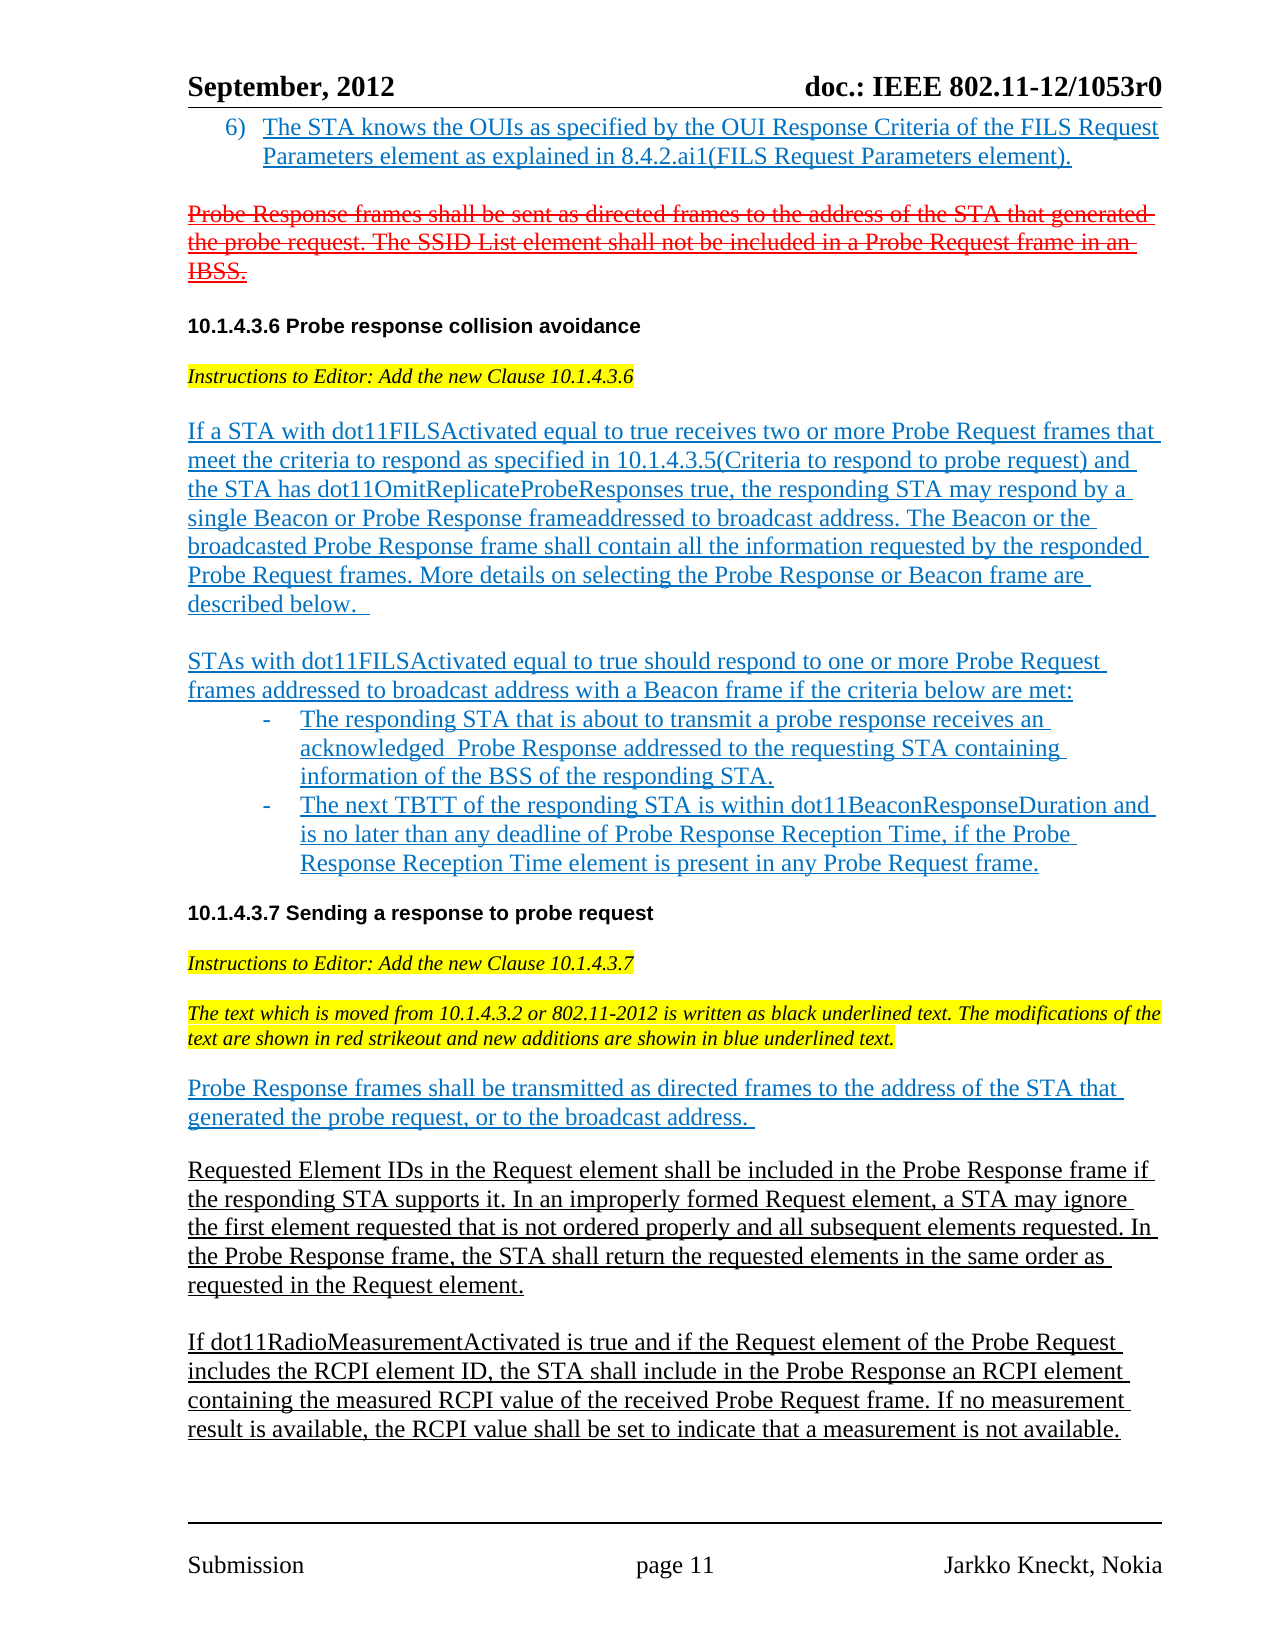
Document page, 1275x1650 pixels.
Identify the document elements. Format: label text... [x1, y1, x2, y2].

list The STA knows the OUIs as specified by the OUI Response Criteria of the FILS Request Parameters element as explained in 8.4.2.ai1(FILS Request Parameters element). [225, 112, 1162, 170]
text Probe Response frames shall be sent as directed frames to the address of the STA that generated the probe request. The SSID List element shall not be included in a Probe Request frame in an IBSS. [187, 199, 1162, 285]
text STAs with dot11FILSActivated equal to true should respond to one or more Probe Request frames addressed to broadcast address with a Beacon frame if the criteria below are met: [187, 646, 1162, 704]
text The text which is moved from 10.1.4.3.2 or 802.11-2012 is written as black underlined text. The modifications of the text are shown in red strikeout and new additions are showin in blue underlined text. [187, 999, 1162, 1049]
text 10.1.4.3.6 Probe response collision avoidance [187, 314, 1162, 338]
text Requested Element IDs in the Request element shall be included in the Probe Response frame if the responding STA supports it. In an improperly formed Request element, a STA may ignore the first element requested that is not ordered properly and all subsequent elements requested. In the Probe Response frame, the STA shall return the requested elements in the same order as requested in the Request element. [187, 1155, 1162, 1299]
text Probe Response frames shall be transmitted as directed frames to the address of the STA that generated the probe request, or to the broadcast address. [187, 1073, 1162, 1131]
list The responding STA that is about to transmit a probe response receives an acknowledged Probe Response addressed to the requesting STA containing information of the BSS of the responding STA. [262, 704, 1162, 790]
list The next TBTT of the responding STA is within dot11BeaconResponseDuration and is no later than any deadline of Probe Response Reception Time, if the Probe Response Reception Time element is present in any Probe Request frame. [262, 790, 1162, 876]
text 10.1.4.3.7 Sending a response to probe request [187, 901, 1162, 924]
text Instructions to Editor: Add the new Clause 10.1.4.3.7 [187, 949, 1162, 974]
text If dot11RadioMeasurementActivated is true and if the Request element of the Probe Request includes the RCPI element ID, the STA shall include in the Probe Response an RCPI element containing the measured RCPI value of the received Probe Request frame. If no measurement result is available, the RCPI value shall be set to indicate that a measurement is not available. [187, 1327, 1162, 1442]
text If a STA with dot11FILSActivated equal to true receives two or more Probe Request frames that meet the criteria to respond as specified in 10.1.4.3.5(Criteria to respond to probe request) and the STA has dot11OmitReplicateProbeResponses true, the responding STA may respond by a single Beacon or Probe Response frameaddressed to broadcast address. The Beacon or the broadcasted Probe Response frame shall contain all the information requested by the responded Probe Request frames. More details on selecting the Probe Response or Beacon frame are described below. [187, 416, 1162, 618]
text Instructions to Editor: Add the new Clause 10.1.4.3.6 [187, 363, 1162, 388]
